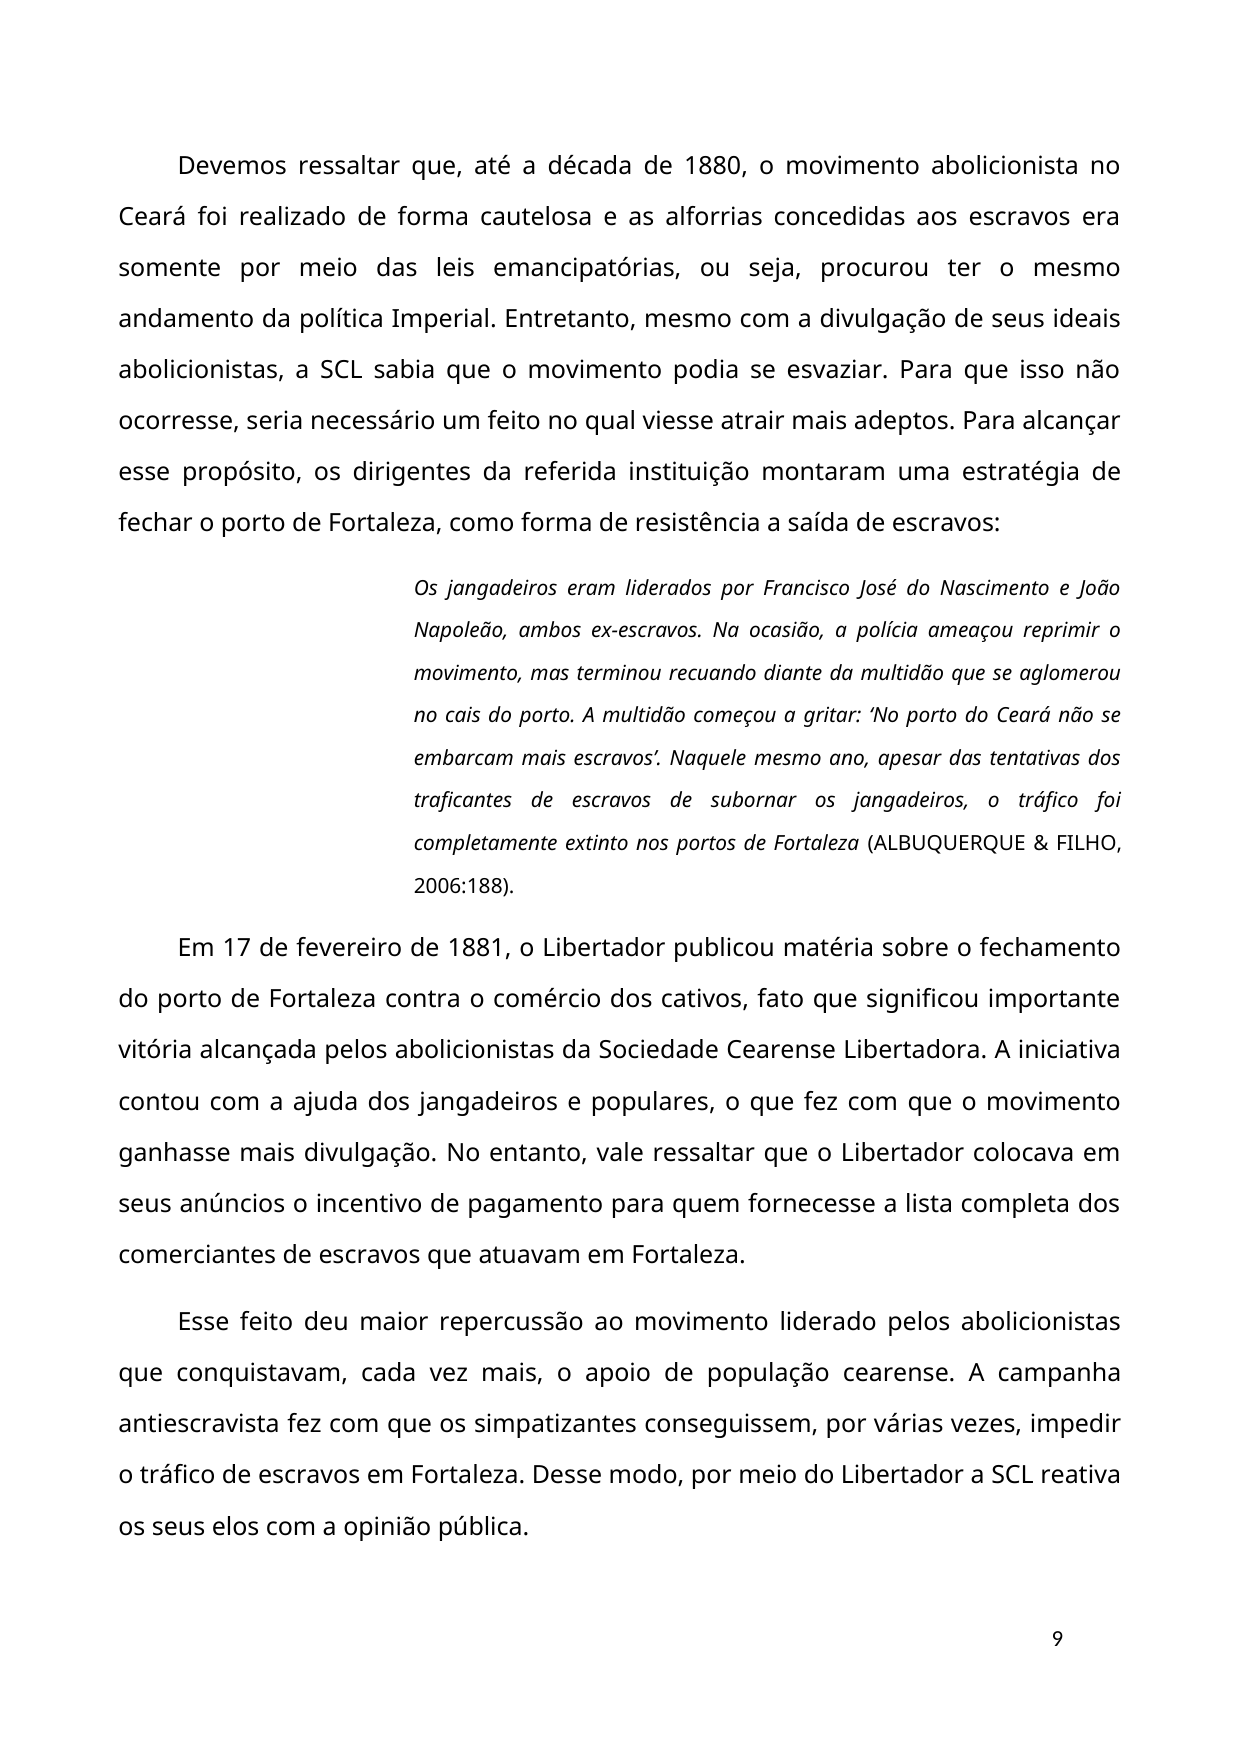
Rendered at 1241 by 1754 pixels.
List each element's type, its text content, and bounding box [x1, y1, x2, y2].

text Em 17 de fevereiro de 1881, o Libertador publicou matéria sobre o fechamento do porto de Fortaleza contra o comércio dos cativos, fato que significou importante vitória alcançada pelos abolicionistas da Sociedade Cearense Libertadora. A iniciativa contou com a ajuda dos jangadeiros e populares, o que fez com que o movimento ganhasse mais divulgação. No entanto, vale ressaltar que o Libertador colocava em seus anúncios o incentivo de pagamento para quem fornecesse a lista completa dos comerciantes de escravos que atuavam em Fortaleza. [118, 930, 1122, 1270]
text Devemos ressaltar que, até a década de 1880, o movimento abolicionista no Ceará foi realizado de forma cautelosa e as alforrias concedidas aos escravos era somente por meio das leis emancipatórias, ou seja, procurou ter o mesmo andamento da política Imperial. Entretanto, mesmo com a divulgação de seus ideais abolicionistas, a SCL sabia que o movimento podia se esvaziar. Para que isso não ocorresse, seria necessário um feito no qual viesse atrair mais adeptos. Para alcançar esse propósito, os dirigentes da referida instituição montaram uma estratégia de fechar o porto de Fortaleza, como forma de resistência a saída de escravos: [118, 148, 1122, 539]
text Os jangadeiros eram liderados por Francisco José do Nascimento e João Napoleão, ambos ex-escravos. Na ocasião, a polícia ameaçou reprimir o movimento, mas terminou recuando diante da multidão que se aglomerou no cais do porto. A multidão começou a gritar: ‘No porto do Ceará não se embarcam mais escravos’. Naquele mesmo ano, apesar das tentativas dos traficantes de escravos de subornar os jangadeiros, o tráfico foi completamente extinto nos portos de Fortaleza (ALBUQUERQUE & FILHO, 2006:188). [413, 573, 1122, 899]
text Esse feito deu maior repercussão ao movimento liderado pelos abolicionistas que conquistavam, cada vez mais, o apoio de população cearense. A campanha antiescravista fez com que os simpatizantes conseguissem, por várias vezes, impedir o tráfico de escravos em Fortaleza. Desse modo, por meio do Libertador a SCL reativa os seus elos com a opinião pública. [118, 1304, 1122, 1542]
